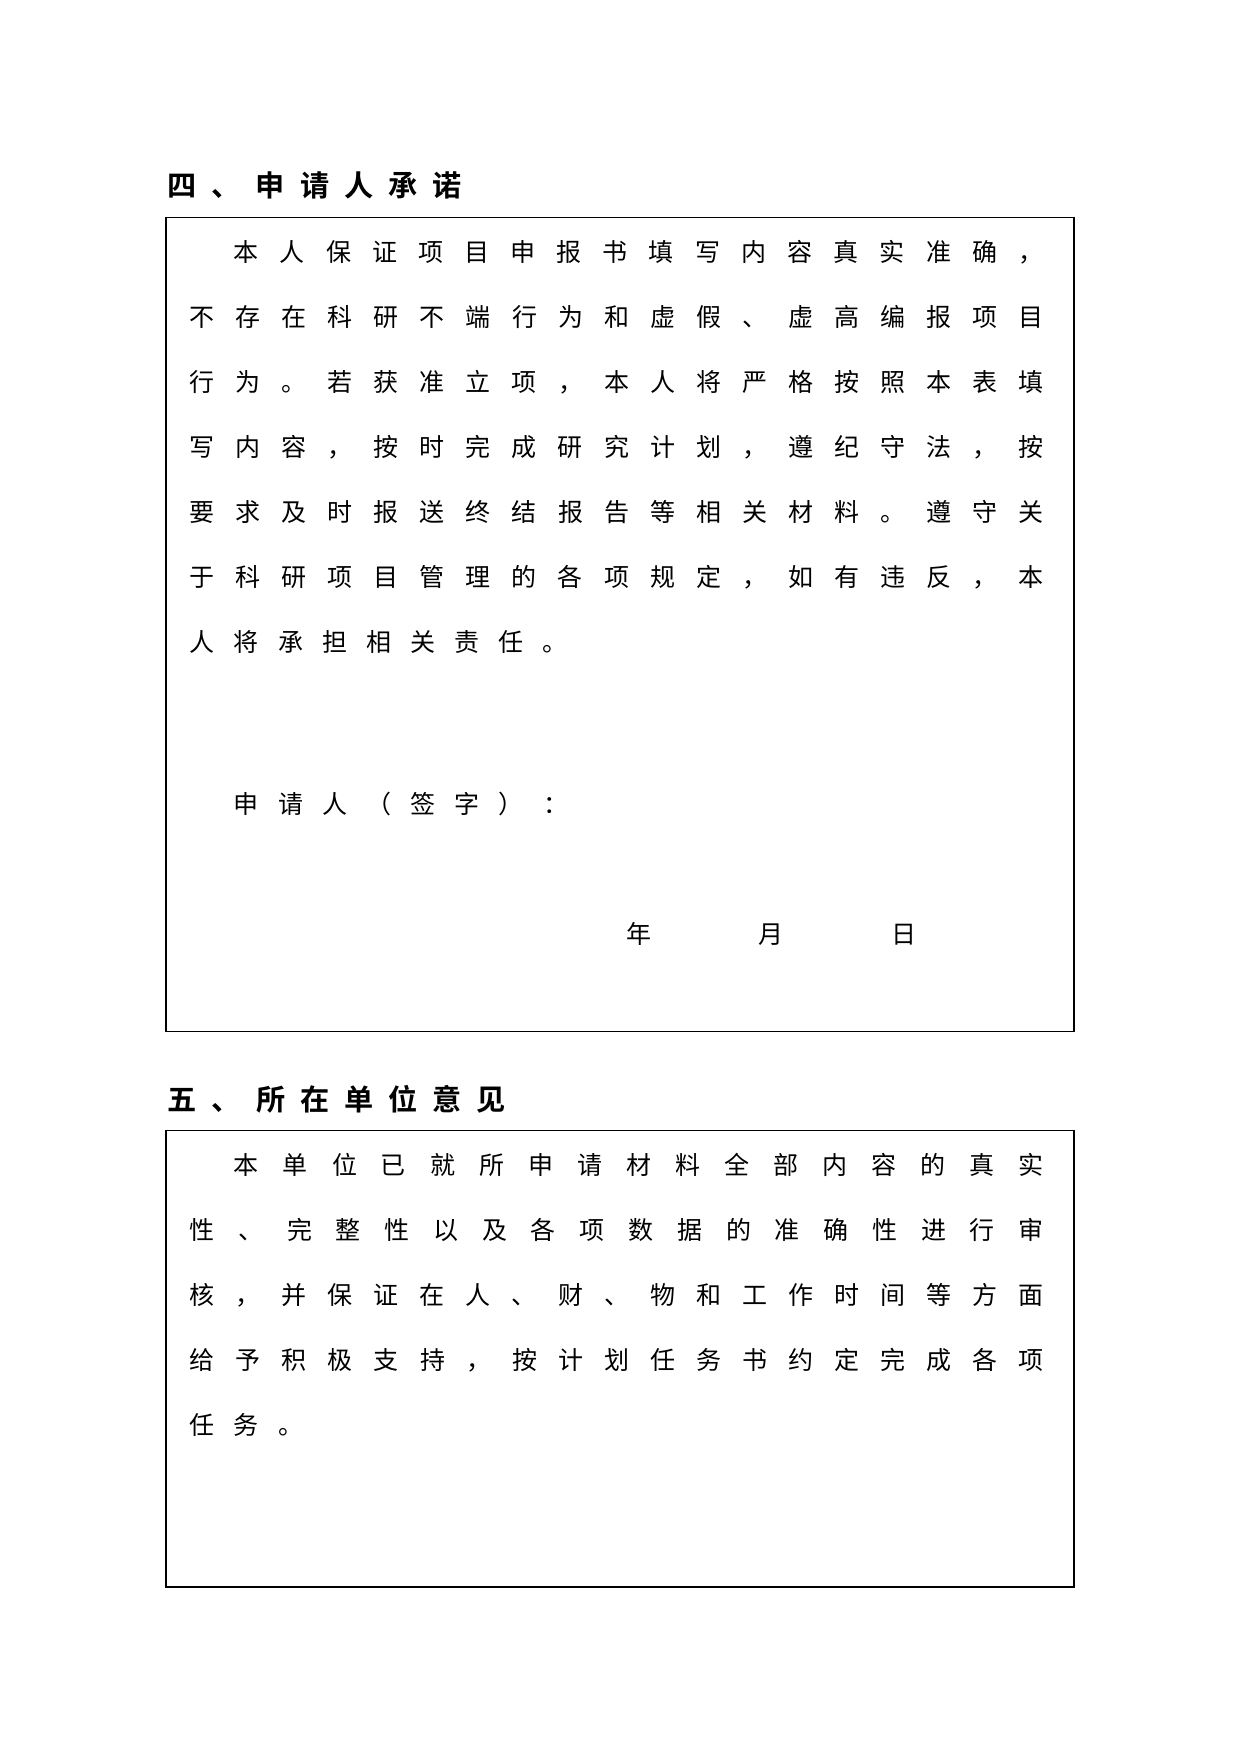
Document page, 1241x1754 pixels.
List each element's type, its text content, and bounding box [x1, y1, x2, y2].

text 四、申请人承诺 [167, 152, 1073, 217]
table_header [167, 1131, 1073, 1586]
table_header 本人保证项目申报书填写内容真实准确，不存在科研不端行为和虚假、虚高编报项目行为。若获准立项，本人将严格按照本表填写内容，按时完成研究计划，遵纪守法，按要求及时报送终结报告等相关材料。遵守关于科研项目管理的各项规定，如有违反，本人将承担相关责任。 申请人（签字）： 年 月 日 [167, 218, 1073, 1031]
text 五、所在单位意见 [167, 1065, 1073, 1130]
